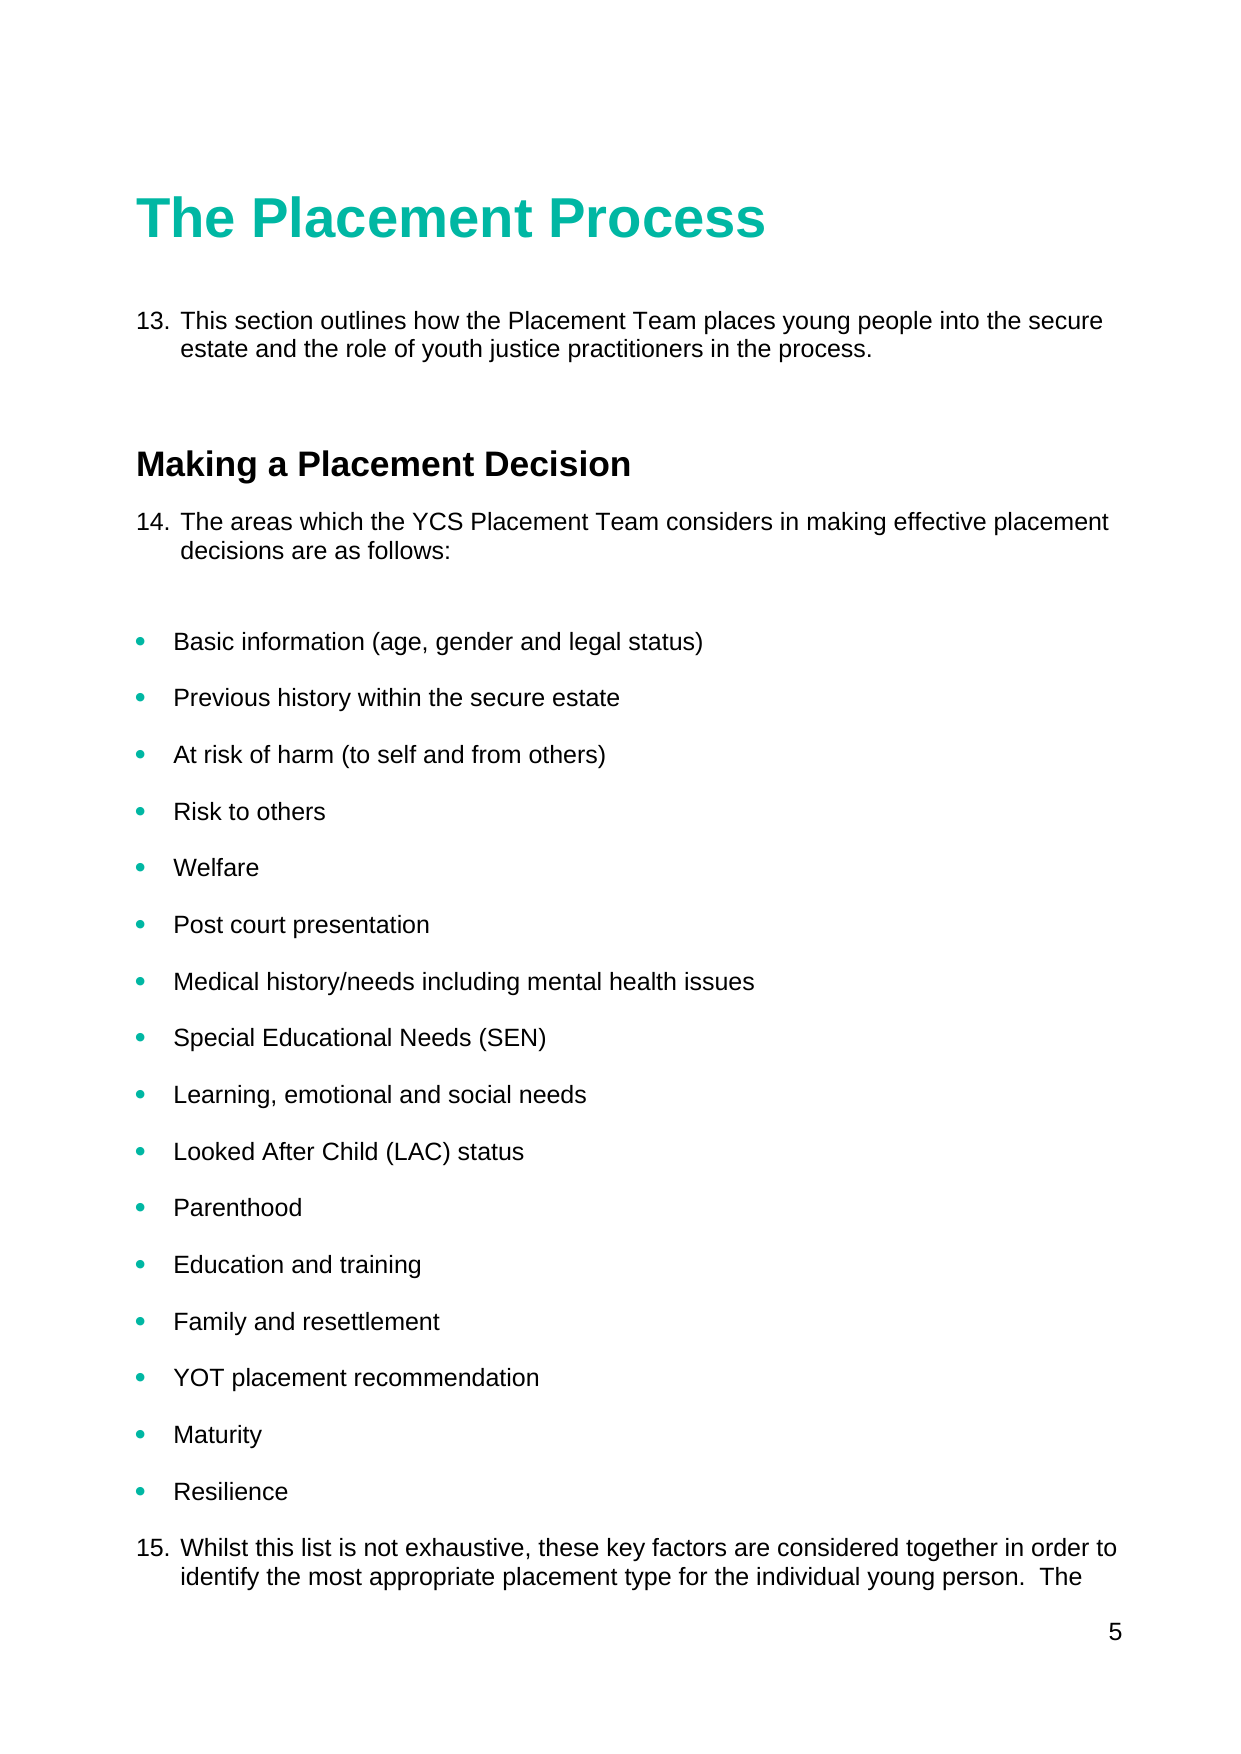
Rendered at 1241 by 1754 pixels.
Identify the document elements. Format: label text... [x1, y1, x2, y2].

list At risk of harm (to self and from others) [136, 740, 1122, 769]
list Post court presentation [136, 910, 1122, 939]
list Parenthood [136, 1193, 1122, 1222]
list Special Educational Needs (SEN) [136, 1023, 1122, 1052]
list Learning, emotional and social needs [136, 1080, 1122, 1109]
subtitle Making a Placement Decision [136, 443, 1122, 484]
list Family and resettlement [136, 1306, 1122, 1335]
list Risk to others [136, 796, 1122, 825]
list Looked After Child (LAC) status [136, 1136, 1122, 1165]
list Medical history/needs including mental health issues [136, 966, 1122, 995]
list The areas which the YCS Placement Team considers in making effective placement decisions are as follows: [136, 507, 1122, 564]
list Previous history within the secure estate [136, 683, 1122, 712]
list Welfare [136, 853, 1122, 882]
subtitle The Placement Process [136, 184, 1122, 249]
list YOT placement recommendation [136, 1363, 1122, 1392]
list Basic information (age, gender and legal status) [136, 626, 1122, 655]
list Maturity [136, 1420, 1122, 1449]
list Education and training [136, 1250, 1122, 1279]
list Resilience [136, 1476, 1122, 1505]
list This section outlines how the Placement Team places young people into the secure estate and the role of youth justice practitioners in the process. [136, 306, 1122, 363]
